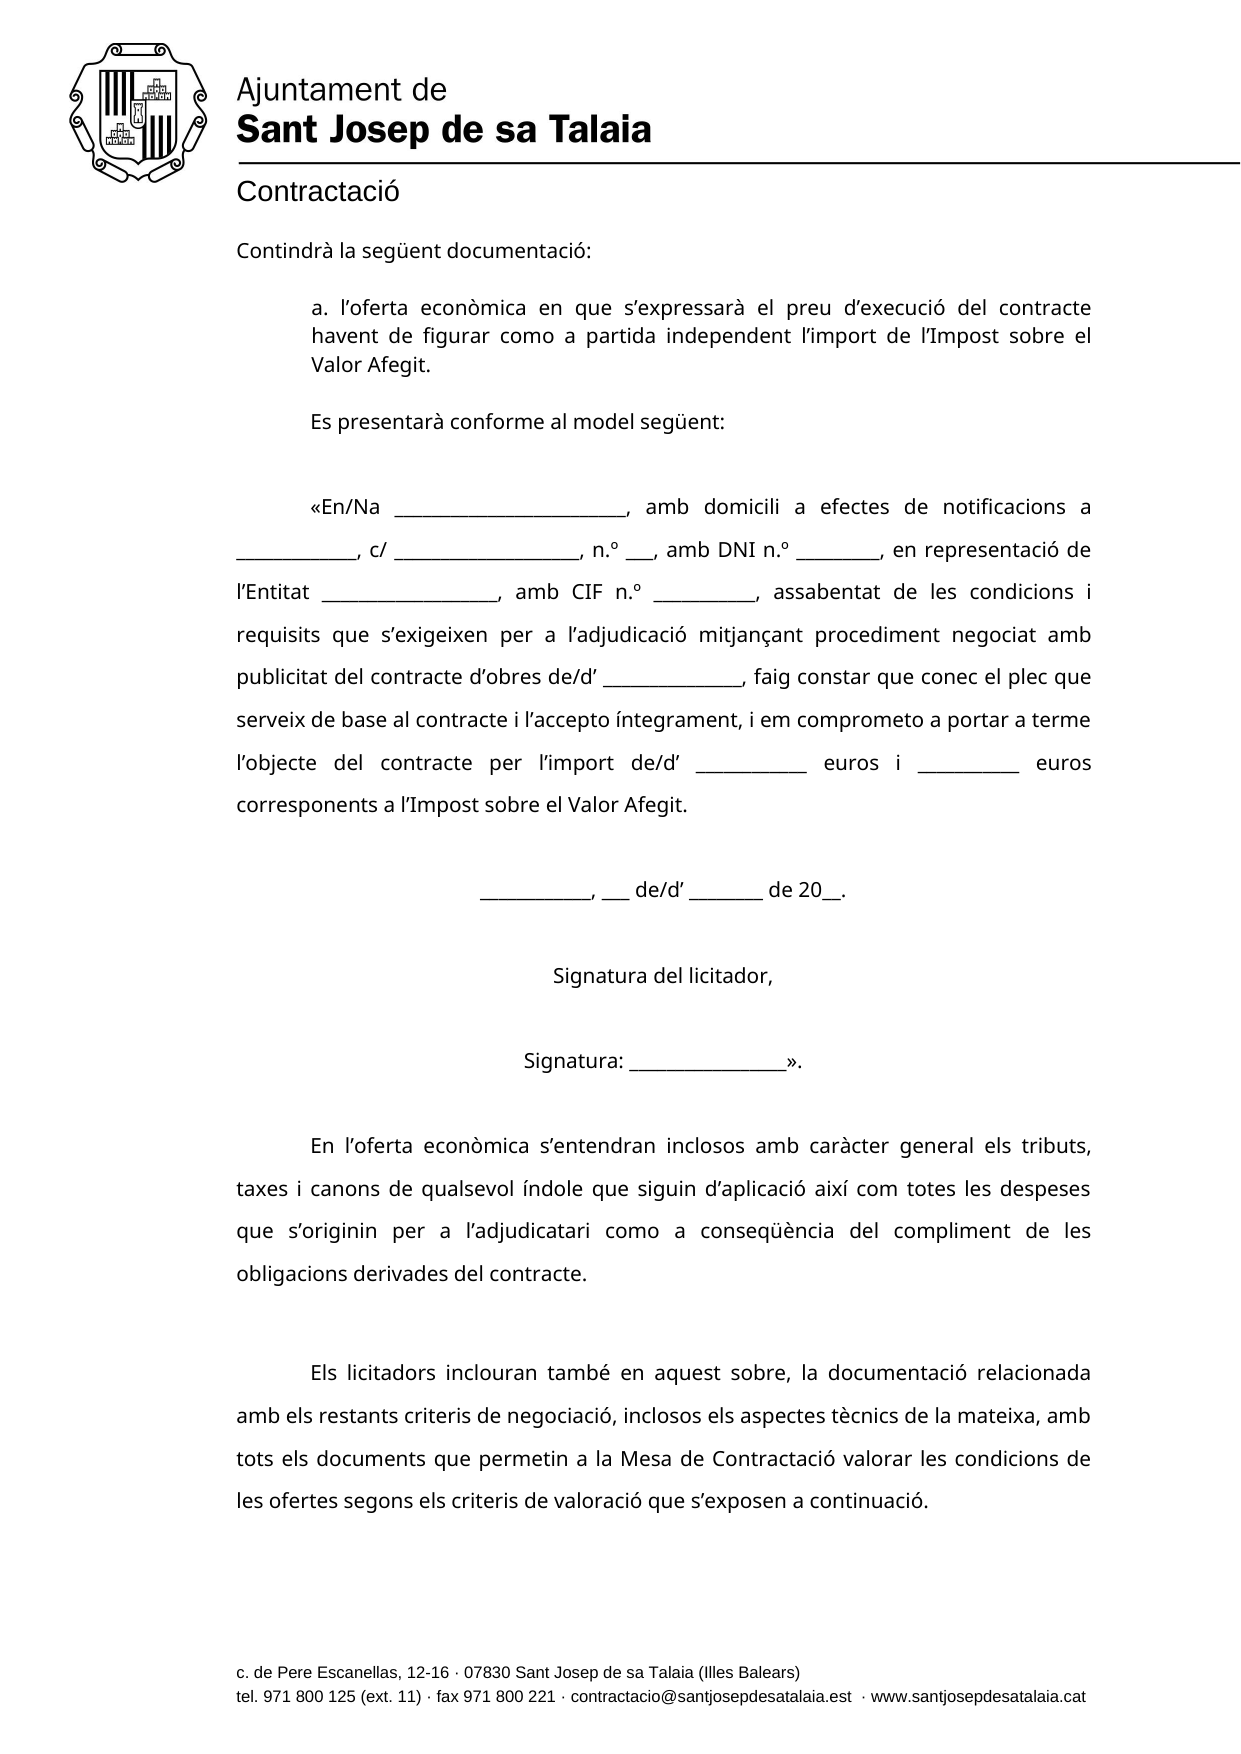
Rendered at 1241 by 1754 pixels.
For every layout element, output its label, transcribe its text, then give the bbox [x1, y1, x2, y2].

text Els licitadors inclouran també en aquest sobre, la documentació relacionada amb els restants criteris de negociació, inclosos els aspectes tècnics de la mateixa, amb tots els documents que permetin a de Contractació valorar les condicions de les ofertes segons els criteris de valoració que s’exposen a continuació. [236, 1358, 1092, 1515]
text ____________, ___ de/d’ ________ de 20__. [234, 876, 1092, 904]
text «En/Na _________________________, amb domicili a efectes de notificacions a _____________, c/ ____________________, n.º ___, amb DNI n.º _________, en representació de l’Entitat ___________________, amb CIF n.º ___________, assabentat de les condicions i requisits que s’exigeixen per a l’adjudicació mitjançant procediment negociat amb publicitat del contracte d’obres de/d’ _______________, faig constar que conec el plec que serveix de base al contracte i l’accepto íntegrament, i em comprometo a portar a terme l’objecte del contracte per l’import de/d’ ____________ euros i ___________ euros corresponents a l’Impost sobre el Valor Afegit. [236, 492, 1092, 819]
text Signatura del licitador, [234, 961, 1092, 989]
text Contindrà la següent documentació: [236, 236, 1092, 265]
picture [69, 43, 1241, 183]
text Signatura: _________________». [234, 1046, 1092, 1074]
text a. l’oferta econòmica en que s’expressarà el preu d’execució del contracte havent de figurar como a partida independent l’import de l’Impost sobre el Valor Afegit. [311, 293, 1092, 378]
text En l’oferta econòmica s’entendran inclosos amb caràcter general els tributs, taxes i canons de qualsevol índole que siguin d’aplicació així com totes les despeses que s’originin per a l’adjudicatari como a conseqüència del compliment de les obligacions derivades del contracte. [236, 1131, 1092, 1287]
text Es presentarà conforme al model següent: [236, 407, 1092, 435]
